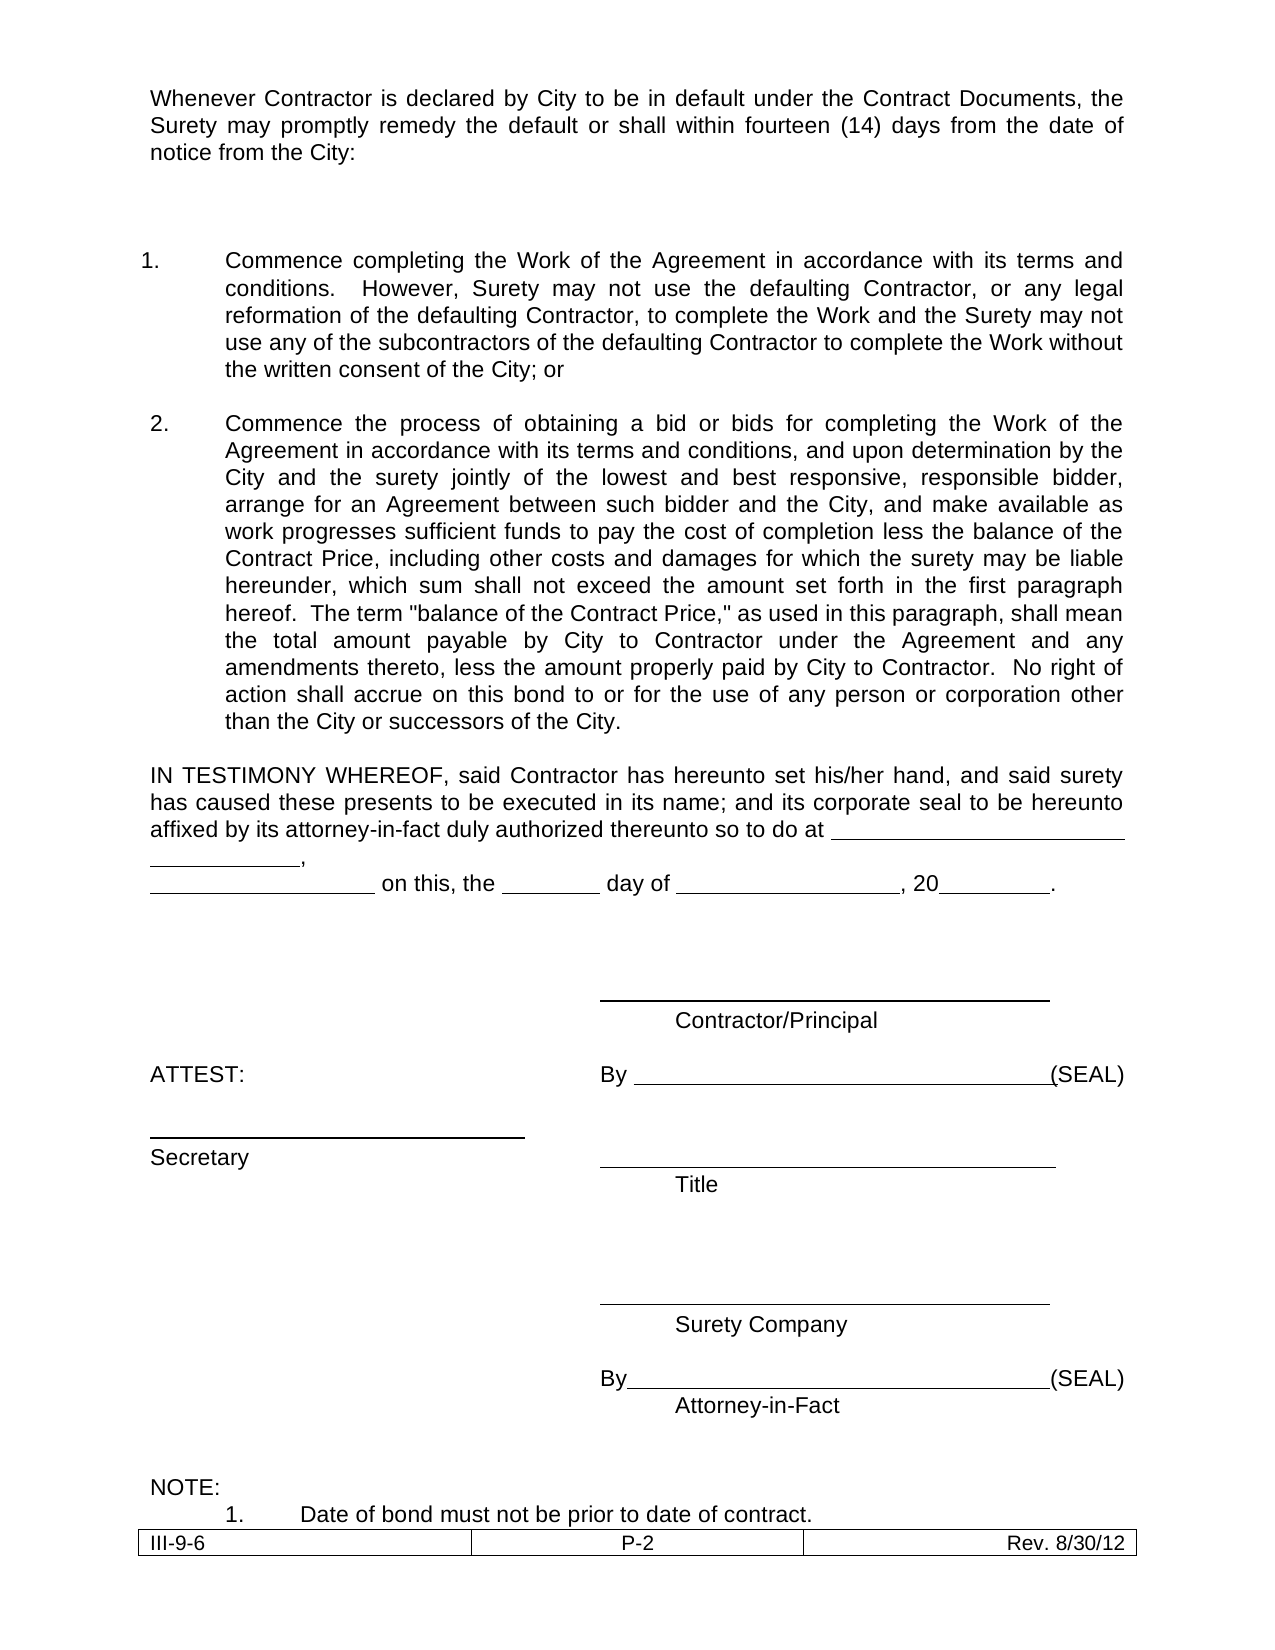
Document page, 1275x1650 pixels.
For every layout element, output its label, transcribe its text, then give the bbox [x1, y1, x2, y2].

text 1. Commence completing the Work of the Agreement in accordance with its terms and conditions. However, Surety may not use the defaulting Contractor, or any legal reformation of the defaulting Contractor, to complete the Work and the Surety may not use any of the subcontractors of the defaulting Contractor to complete the Work without the written consent of the City; or [141, 247, 1125, 382]
text 1. Date of bond must not be prior to date of contract. [225, 1500, 1125, 1527]
text Contractor/Principal [150, 1007, 1125, 1034]
text Attorney-in-Fact [150, 1392, 1125, 1419]
text ATTEST: By (SEAL) [150, 1061, 1125, 1088]
text Secretary [150, 1143, 1125, 1171]
text Surety Company [150, 1310, 1125, 1337]
text NOTE: [150, 1473, 1125, 1500]
text 2. Commence the process of obtaining a bid or bids for completing the Work of the Agreement in accordance with its terms and conditions, and upon determination by the City and the surety jointly of the lowest and best responsive, responsible bidder, arrange for an Agreement between such bidder and the City, and make available as work progresses sufficient funds to pay the cost of completion less the balance of the Contract Price, including other costs and damages for which the surety may be liable hereunder, which sum shall not exceed the amount set forth in the first paragraph hereof. The term "balance of the Contract Price," as used in this paragraph, shall mean the total amount payable by City to Contractor under the Agreement and any amendments thereto, less the amount properly paid by City to Contractor. No right of action shall accrue on this bond to or for the use of any person or corporation other than the City or successors of the City. [150, 409, 1125, 734]
text IN TESTIMONY WHEREOF, said Contractor has hereunto set his/her hand, and said surety has caused these presents to be executed in its name; and its corporate seal to be hereunto affixed by its attorney-in-fact duly authorized thereunto so to do at , [150, 761, 1125, 870]
text By (SEAL) [150, 1364, 1125, 1392]
text on this, the day of , 20 . [150, 870, 1125, 897]
text Whenever Contractor is declared by City to be in default under the Contract Documents, the Surety may promptly remedy the default or shall within fourteen (14) days from the date of notice from the City: [150, 84, 1125, 166]
text Title [150, 1171, 1125, 1198]
